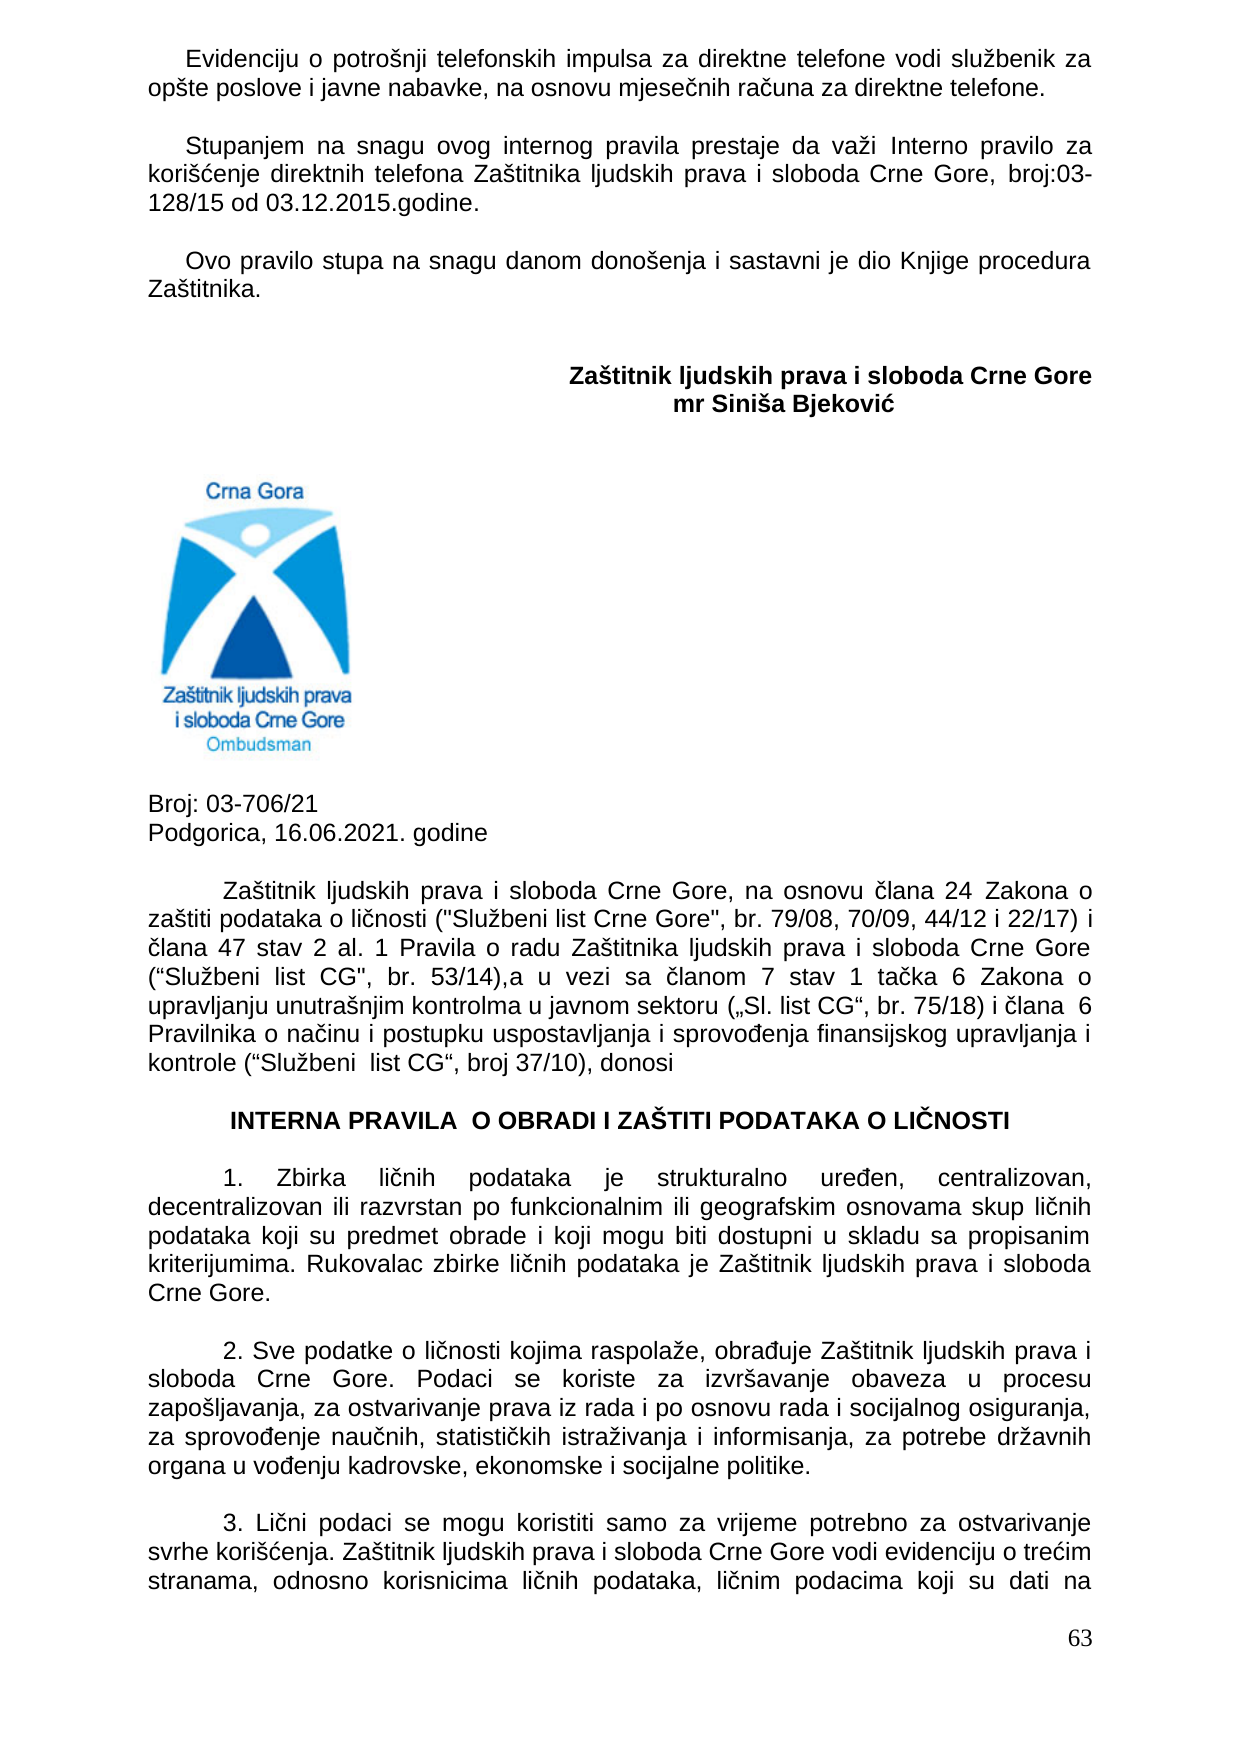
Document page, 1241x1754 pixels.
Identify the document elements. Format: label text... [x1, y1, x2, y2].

subtitle INTERNA PRAVILA O OBRADI I ZAŠTITI PODATAKA O LIČNOSTI [148, 1106, 1093, 1134]
text Zaštitnik ljudskih prava i sloboda Crne Gore, na osnovu člana 24 Zakona o zaštiti podataka o ličnosti ("Službeni list Crne Gore", br. 79/08, 70/09, 44/12 i 22/17) i člana 47 stav 2 al. 1 Pravila o radu Zaštitnika ljudskih prava i sloboda Crne Gore (“Službeni list CG", br. 53/14),a u vezi sa članom 7 stav 1 tačka 6 Zakona o upravljanju unutrašnjim kontrolma u javnom sektoru („Sl. list CG“, br. 75/18) i člana 6 Pravilnika o načinu i postupku uspostavljanja i sprovođenja finansijskog upravljanja i kontrole (“Službeni list CG“, broj 37/10), donosi [148, 876, 1093, 1077]
subtitle Stupanjem na snagu ovog internog pravila prestaje da važi Interno pravilo za korišćenje direktnih telefona Zaštitnika ljudskih prava i sloboda Crne Gore, broj:03-128/15 od 03.12.2015.godine. [148, 131, 1093, 217]
text Evidenciju o potrošnji telefonskih impulsa za direktne telefone vodi službenik za opšte poslove i javne nabavke, na osnovu mjesečnih računa za direktne telefone. [148, 44, 1093, 102]
picture [151, 474, 358, 762]
text 1. Zbirka ličnih podataka je strukturalno uređen, centralizovan, decentralizovan ili razvrstan po funkcionalnim ili geografskim osnovama skup ličnih podataka koji su predmet obrade i koji mogu biti dostupni u skladu sa propisanim kriterijumima. Rukovalac zbirke ličnih podataka je Zaštitnik ljudskih prava i sloboda Crne Gore. [148, 1163, 1093, 1307]
text Broj: 03-706/21 [148, 789, 1093, 818]
text 2. Sve podatke o ličnosti kojima raspolaže, obrađuje Zaštitnik ljudskih prava i sloboda Crne Gore. Podaci se koriste za izvršavanje obaveza u procesu zapošljavanja, za ostvarivanje prava iz rada i po osnovu rada i socijalnog osiguranja, za sprovođenje naučnih, statističkih istraživanja i informisanja, za potrebe državnih organa u vođenju kadrovske, ekonomske i socijalne politike. [148, 1336, 1093, 1479]
text Ovo pravilo stupa na snagu danom donošenja i sastavni je dio Knjige procedura Zaštitnika. [148, 246, 1093, 303]
text mr Siniša Bjeković [148, 389, 1093, 418]
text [148, 1508, 1093, 1594]
text Zaštitnik ljudskih prava i sloboda Crne Gore [148, 361, 1093, 389]
text Podgorica, 16.06.2021. godine [148, 818, 1093, 847]
